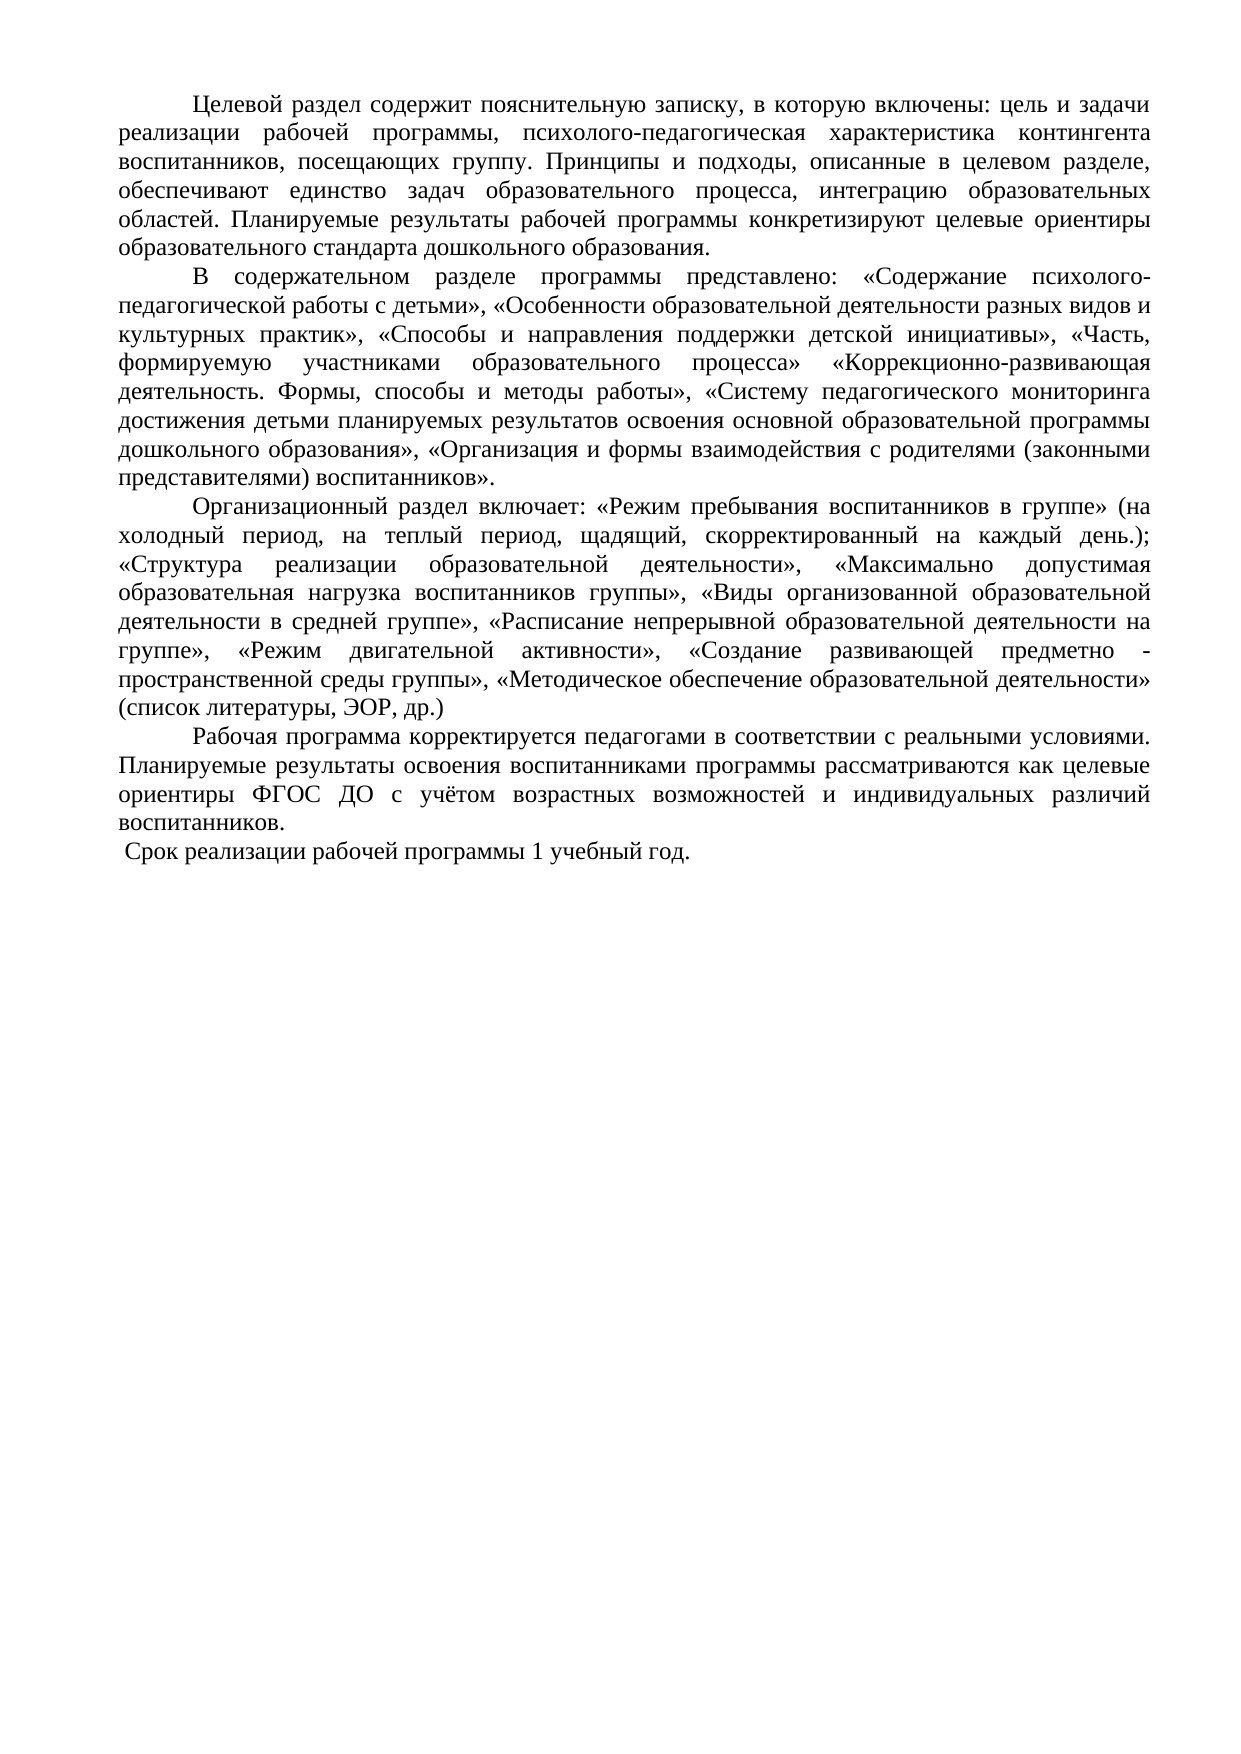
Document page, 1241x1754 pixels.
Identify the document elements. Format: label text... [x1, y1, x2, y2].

text Организационный раздел включает: «Режим пребывания воспитанников в группе» (на холодный период, на теплый период, щадящий, скорректированный на каждый день.); «Структура реализации образовательной деятельности», «Максимально допустимая образовательная нагрузка воспитанников группы», «Виды организованной образовательной деятельности в средней группе», «Расписание непрерывной образовательной деятельности на группе», «Режим двигательной активности», «Создание развивающей предметно - пространственной среды группы», «Методическое обеспечение образовательной деятельности» (список литературы, ЭОР, др.) [118, 491, 1152, 721]
text Рабочая программа корректируется педагогами в соответствии с реальными условиями. Планируемые результаты освоения воспитанниками программы рассматриваются как целевые ориентиры ФГОС ДО с учётом возрастных возможностей и индивидуальных различий воспитанников. [118, 721, 1152, 836]
text В содержательном разделе программы представлено: «Содержание психолого-педагогической работы с детьми», «Особенности образовательной деятельности разных видов и культурных практик», «Способы и направления поддержки детской инициативы», «Часть, формируемую участниками образовательного процесса» «Коррекционно-развивающая деятельность. Формы, способы и методы работы», «Систему педагогического мониторинга достижения детьми планируемых результатов освоения основной образовательной программы дошкольного образования», «Организация и формы взаимодействия с родителями (законными представителями) воспитанников». [118, 261, 1152, 491]
text Срок реализации рабочей программы 1 учебный год. [118, 836, 1152, 865]
text Целевой раздел содержит пояснительную записку, в которую включены: цель и задачи реализации рабочей программы, психолого-педагогическая характеристика контингента воспитанников, посещающих группу. Принципы и подходы, описанные в целевом разделе, обеспечивают единство задач образовательного процесса, интеграцию образовательных областей. Планируемые результаты рабочей программы конкретизируют целевые ориентиры образовательного стандарта дошкольного образования. [118, 89, 1152, 261]
